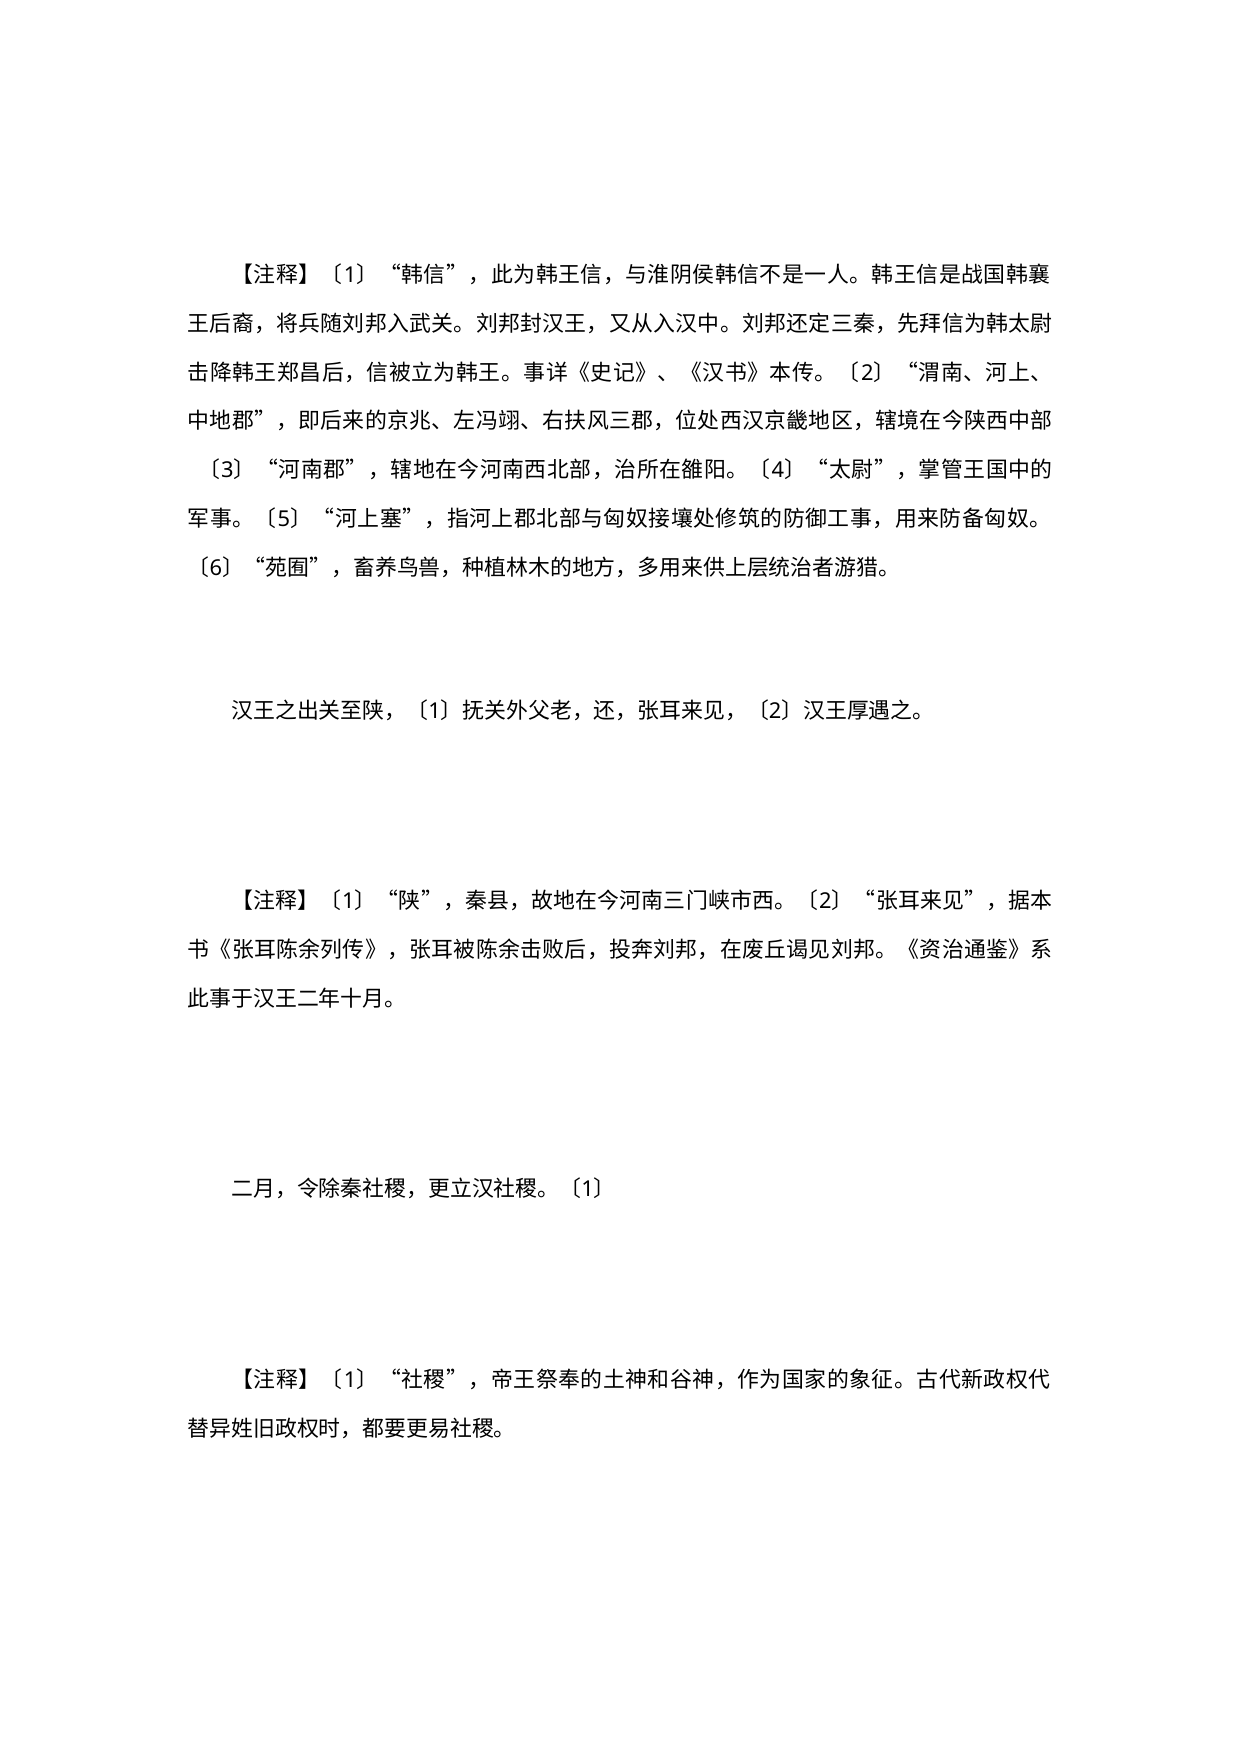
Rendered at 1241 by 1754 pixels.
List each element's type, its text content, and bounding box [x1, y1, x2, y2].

text 二月，令除秦社稷，更立汉社稷。〔1〕 [187, 1171, 1053, 1203]
text 【注释】〔1〕“社稷”，帝王祭奉的土神和谷神，作为国家的象征。古代新政权代替异姓旧政权时，都要更易社稷。 [187, 1361, 1053, 1443]
text 【注释】〔1〕“韩信”，此为韩王信，与淮阴侯韩信不是一人。韩王信是战国韩襄王后裔，将兵随刘邦入武关。刘邦封汉王，又从入汉中。刘邦还定三秦，先拜信为韩太尉，击降韩王郑昌后，信被立为韩王。事详《史记》、《汉书》本传。〔2〕“渭南、河上、中地郡”，即后来的京兆、左冯翊、右扶风三郡，位处西汉京畿地区，辖境在今陕西中部。 〔3〕“河南郡”，辖地在今河南西北部，治所在雒阳。〔4〕“太尉”，掌管王国中的军事。〔5〕“河上塞”，指河上郡北部与匈奴接壤处修筑的防御工事，用来防备匈奴。〔6〕“苑囿”，畜养鸟兽，种植林木的地方，多用来供上层统治者游猎。 [187, 257, 1053, 582]
text 【注释】〔1〕“陕”，秦县，故地在今河南三门峡市西。〔2〕“张耳来见”，据本书《张耳陈余列传》，张耳被陈余击败后，投奔刘邦，在废丘谒见刘邦。《资治通鉴》系此事于汉王二年十月。 [187, 883, 1053, 1013]
text 汉王之出关至陕，〔1〕抚关外父老，还，张耳来见，〔2〕汉王厚遇之。 [187, 692, 1053, 725]
